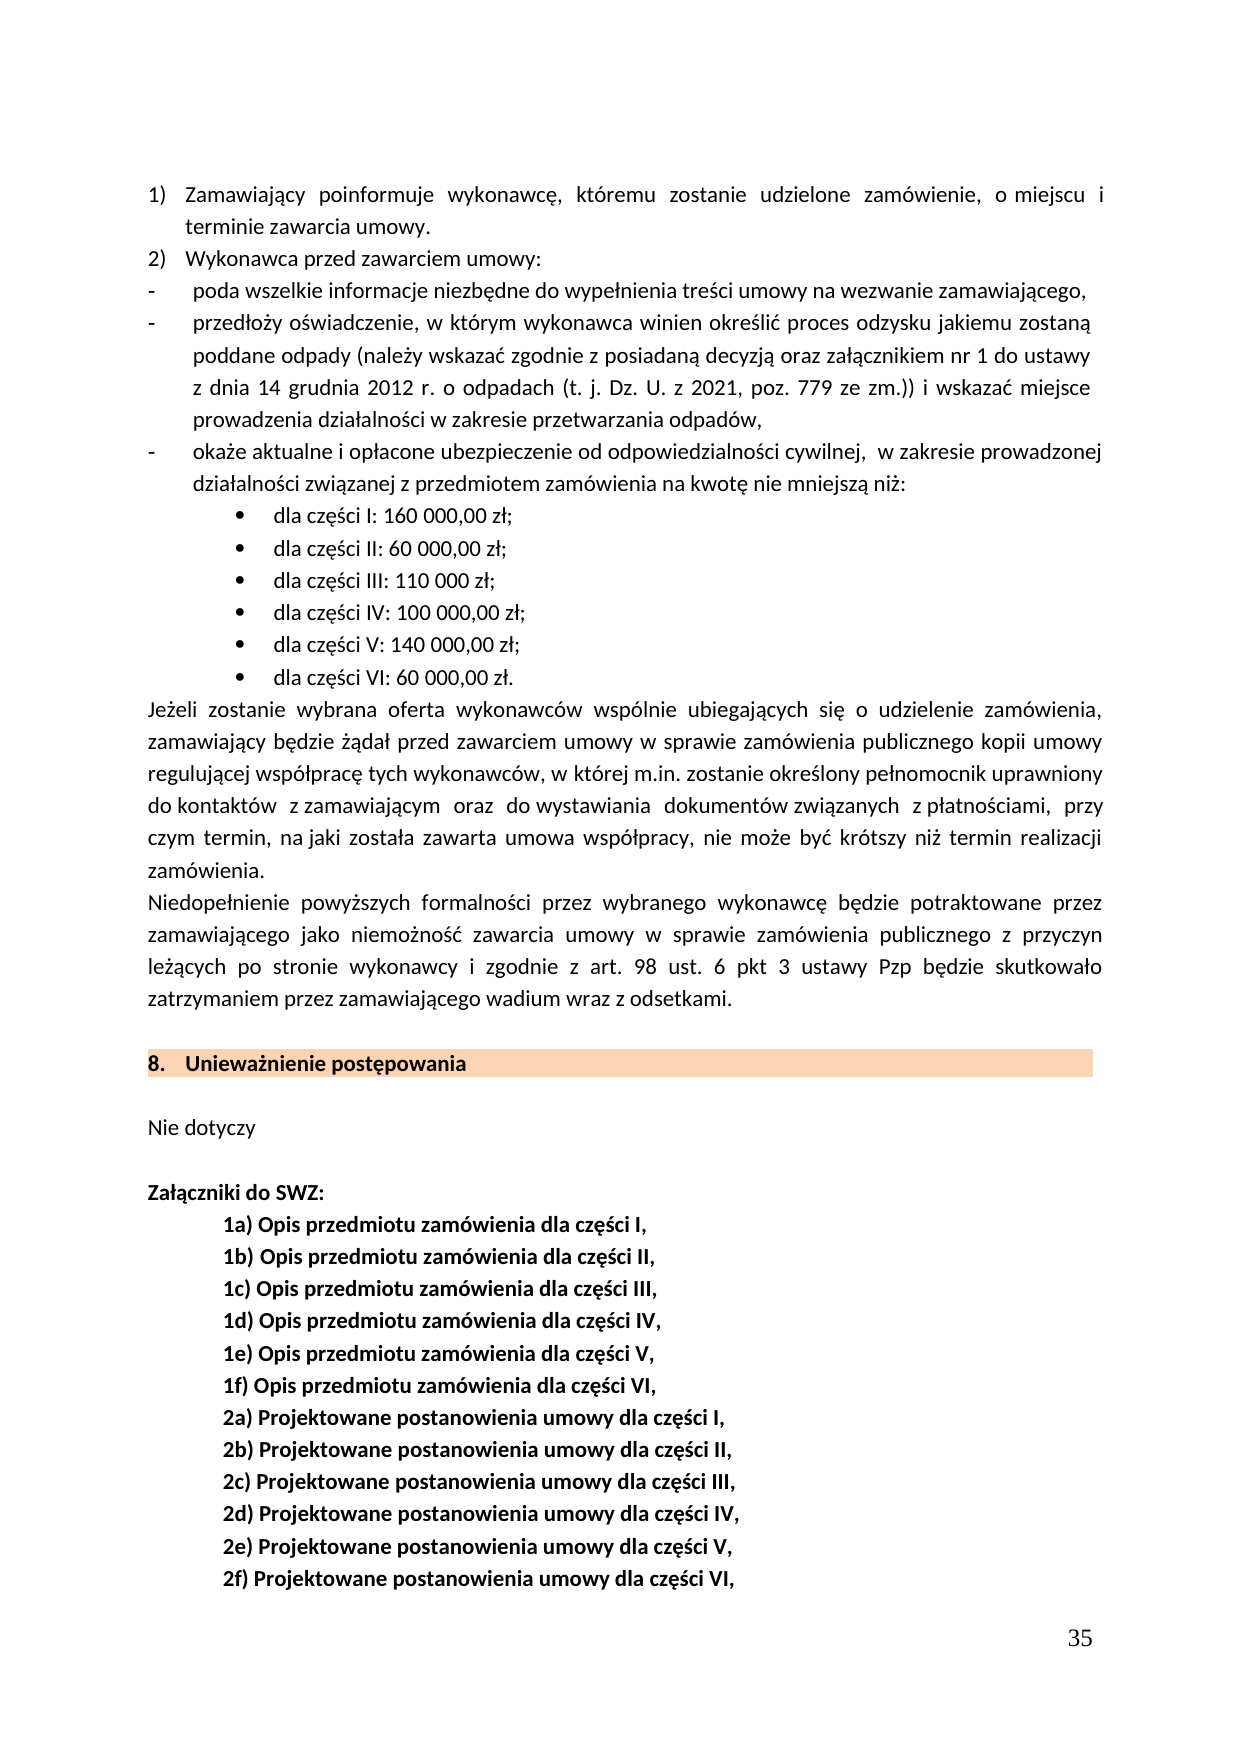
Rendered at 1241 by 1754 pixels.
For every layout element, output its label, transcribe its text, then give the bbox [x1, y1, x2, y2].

list Zamawiający poinformuje wykonawcę, któremu zostanie udzielone zamówienie, o miejscu i terminie zawarcia umowy. [148, 180, 1104, 240]
text 2a) Projektowane postanowienia umowy dla części I, [223, 1403, 1093, 1431]
text 1d) Opis przedmiotu zamówienia dla części IV, [223, 1306, 1093, 1334]
text Nie dotyczy [148, 1113, 1093, 1141]
text Jeżeli zostanie wybrana oferta wykonawców wspólnie ubiegających się o udzielenie zamówienia, zamawiający będzie żądał przed zawarciem umowy w sprawie zamówienia publicznego kopii umowy regulującej współpracę tych wykonawców, w której m.in. zostanie określony pełnomocnik uprawniony do kontaktów z zamawiającym oraz do wystawiania dokumentów związanych z płatnościami, przy czym termin, na jaki została zawarta umowa współpracy, nie może być krótszy niż termin realizacji zamówienia. [148, 695, 1104, 884]
text 1e) Opis przedmiotu zamówienia dla części V, [223, 1339, 1093, 1367]
text 1b) Opis przedmiotu zamówienia dla części II, [223, 1242, 1093, 1270]
list przedłoży oświadczenie, w którym wykonawca winien określić proces odzysku jakiemu zostaną poddane odpady (należy wskazać zgodnie z posiadaną decyzją oraz załącznikiem nr 1 do ustawy z dnia 14 grudnia 2012 r. o odpadach (t. j. Dz. U. z 2021, poz. 779 ze zm.)) i wskazać miejsce prowadzenia działalności w zakresie przetwarzania odpadów, [148, 308, 1093, 433]
list dla części VI: 60 000,00 zł. [236, 663, 1104, 691]
list dla części III: 110 000 zł; [236, 566, 1104, 594]
list dla części II: 60 000,00 zł; [236, 534, 1104, 562]
text 1a) Opis przedmiotu zamówienia dla części I, [223, 1210, 1093, 1238]
text 2f) Projektowane postanowienia umowy dla części VI, [223, 1564, 1093, 1592]
list dla części I: 160 000,00 zł; [236, 502, 1104, 530]
list Unieważnienie postępowania [148, 1049, 1093, 1077]
list poda wszelkie informacje niezbędne do wypełnienia treści umowy na wezwanie zamawiającego, [148, 276, 1104, 304]
list dla części IV: 100 000,00 zł; [236, 598, 1104, 626]
text 2d) Projektowane postanowienia umowy dla części IV, [223, 1499, 1093, 1528]
text 1c) Opis przedmiotu zamówienia dla części III, [223, 1274, 1093, 1302]
text Załączniki do SWZ: [148, 1178, 1093, 1206]
list dla części V: 140 000,00 zł; [236, 630, 1104, 658]
text Niedopełnienie powyższych formalności przez wybranego wykonawcę będzie potraktowane przez zamawiającego jako niemożność zawarcia umowy w sprawie zamówienia publicznego z przyczyn leżących po stronie wykonawcy i zgodnie z art. 98 ust. 6 pkt 3 ustawy Pzp będzie skutkowało zatrzymaniem przez zamawiającego wadium wraz z odsetkami. [148, 888, 1104, 1012]
text 2b) Projektowane postanowienia umowy dla części II, [223, 1435, 1093, 1463]
list Wykonawca przed zawarciem umowy: [148, 244, 1104, 272]
text 1f) Opis przedmiotu zamówienia dla części VI, [223, 1371, 1093, 1399]
list okaże aktualne i opłacone ubezpieczenie od odpowiedzialności cywilnej, w zakresie prowadzonej działalności związanej z przedmiotem zamówienia na kwotę nie mniejszą niż: [148, 437, 1104, 497]
text 2c) Projektowane postanowienia umowy dla części III, [223, 1467, 1093, 1495]
text 2e) Projektowane postanowienia umowy dla części V, [223, 1532, 1093, 1560]
